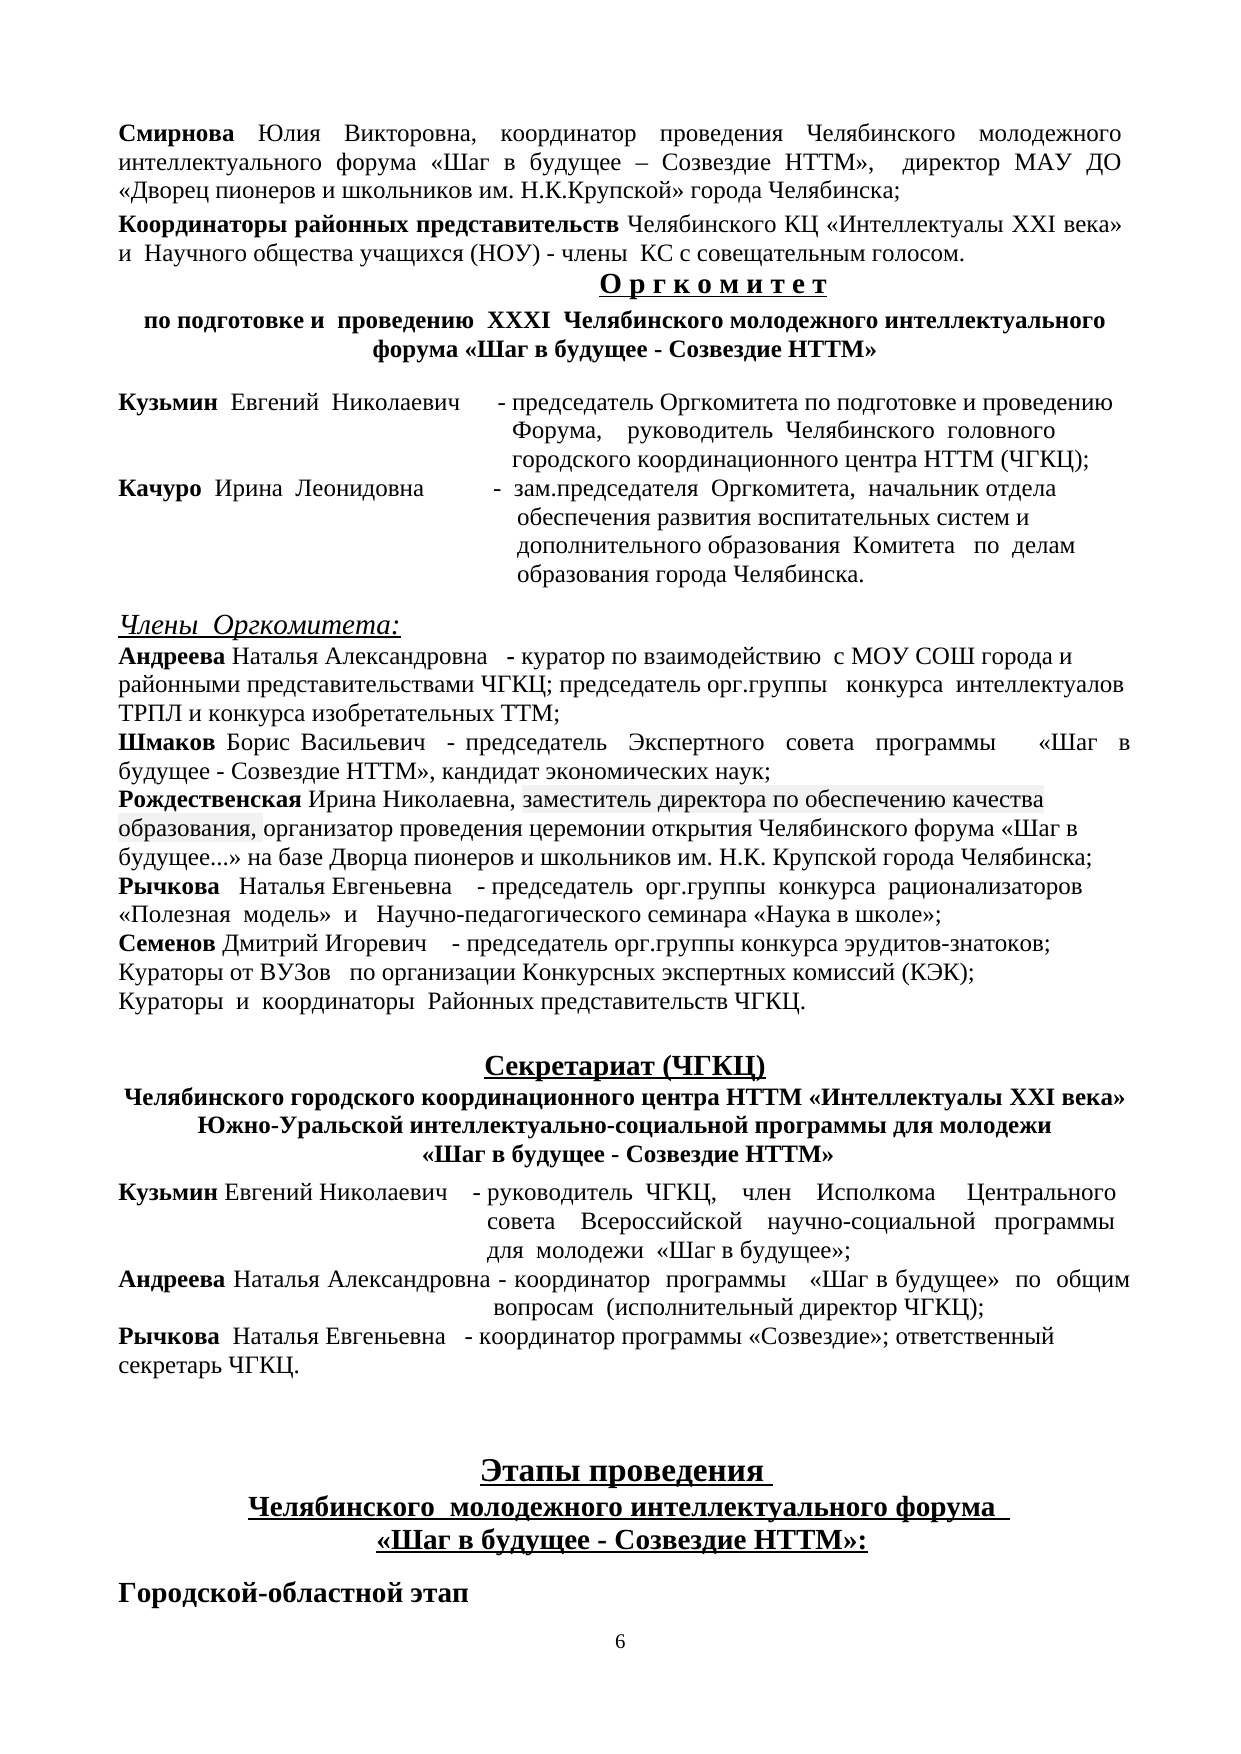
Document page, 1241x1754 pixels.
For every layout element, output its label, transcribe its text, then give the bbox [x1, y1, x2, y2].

text Рычкова Наталья Евгеньевна - председатель орг.группы конкурса рационализаторов «Полезная модель» и Научно-педагогического семинара «Наука в школе»; [118, 871, 1131, 928]
text Координаторы районных представительств Челябинского КЦ «Интеллектуалы XXI века» и Научного общества учащихся (НОУ) - члены КС с совещательным голосом. [118, 209, 1122, 267]
text Шмаков Борис Васильевич - председатель Экспертного совета программы «Шаг в будущее - Созвездие НТТМ», кандидат экономических наук; [118, 727, 1131, 784]
text Рычкова Наталья Евгеньевна - координатор программы «Созвездие»; ответственный секретарь ЧГКЦ. [118, 1321, 1131, 1379]
text Кураторы и координаторы Районных представительств ЧГКЦ. [118, 986, 1131, 1014]
text Рождественская Ирина Николаевна, заместитель директора по обеспечению качества образования, организатор проведения церемонии открытия Челябинского форума «Шаг в будущее...» на базе Дворца пионеров и школьников им. Н.К. Крупской города Челябинска; [118, 784, 1131, 871]
text Городской-областной этап [118, 1575, 1122, 1609]
text Семенов Дмитрий Игоревич - председатель орг.группы конкурса эрудитов-знатоков; [118, 928, 1131, 957]
text Члены Оргкомитета: [118, 607, 1131, 641]
text Смирнова Юлия Викторовна, координатор проведения Челябинского молодежного интеллектуального форума «Шаг в будущее – Созвездие НТТМ», директор МАУ ДО «Дворец пионеров и школьников им. Н.К.Крупской» города Челябинска; [118, 118, 1122, 204]
text О р г к о м и т е т [118, 267, 1131, 300]
text Челябинского городского координационного центра НТТМ «Интеллектуалы XXI века» [118, 1082, 1131, 1110]
text Кузьмин Евгений Николаевич - руководитель ЧГКЦ, член Исполкома Центрального [118, 1177, 1131, 1206]
text Челябинского молодежного интеллектуального форума [118, 1489, 1125, 1522]
text совета Всероссийской научно-социальной программы [118, 1206, 1131, 1235]
text Секретариат (ЧГКЦ) [118, 1048, 1131, 1082]
text Андреева Наталья Александровна - куратор по взаимодействию с МОУ СОШ города и районными представительствами ЧГКЦ; председатель орг.группы конкурса интеллектуалов ТРПЛ и конкурса изобретательных ТТМ; [118, 641, 1131, 727]
text по подготовке и проведению XXXI Челябинского молодежного интеллектуального форума «Шаг в будущее - Созвездие НТТМ» [118, 305, 1131, 363]
text Этапы проведения [118, 1451, 1125, 1489]
text Кузьмин Евгений Николаевич - председатель Оргкомитета по подготовке и проведению Форума, руководитель Челябинского головного городского координационного центра НТТМ (ЧГКЦ); [118, 387, 1131, 473]
text Южно-Уральской интеллектуально-социальной программы для молодежи [118, 1110, 1131, 1139]
text «Шаг в будущее - Созвездие НТТМ»: [118, 1522, 1125, 1556]
text Кураторы от ВУЗов по организации Конкурсных экспертных комиссий (КЭК); [118, 957, 1131, 986]
text «Шаг в будущее - Созвездие НТТМ» [118, 1139, 1131, 1168]
text для молодежи «Шаг в будущее»; [118, 1235, 1131, 1264]
text Качуро Ирина Леонидовна - зам.председателя Оргкомитета, начальник отдела обеспечения развития воспитательных систем и дополнительного образования Комитета по делам образования города Челябинска. [118, 473, 1131, 588]
text Андреева Наталья Александровна - координатор программы «Шаг в будущее» по общим вопросам (исполнительный директор ЧГКЦ); [118, 1264, 1131, 1321]
